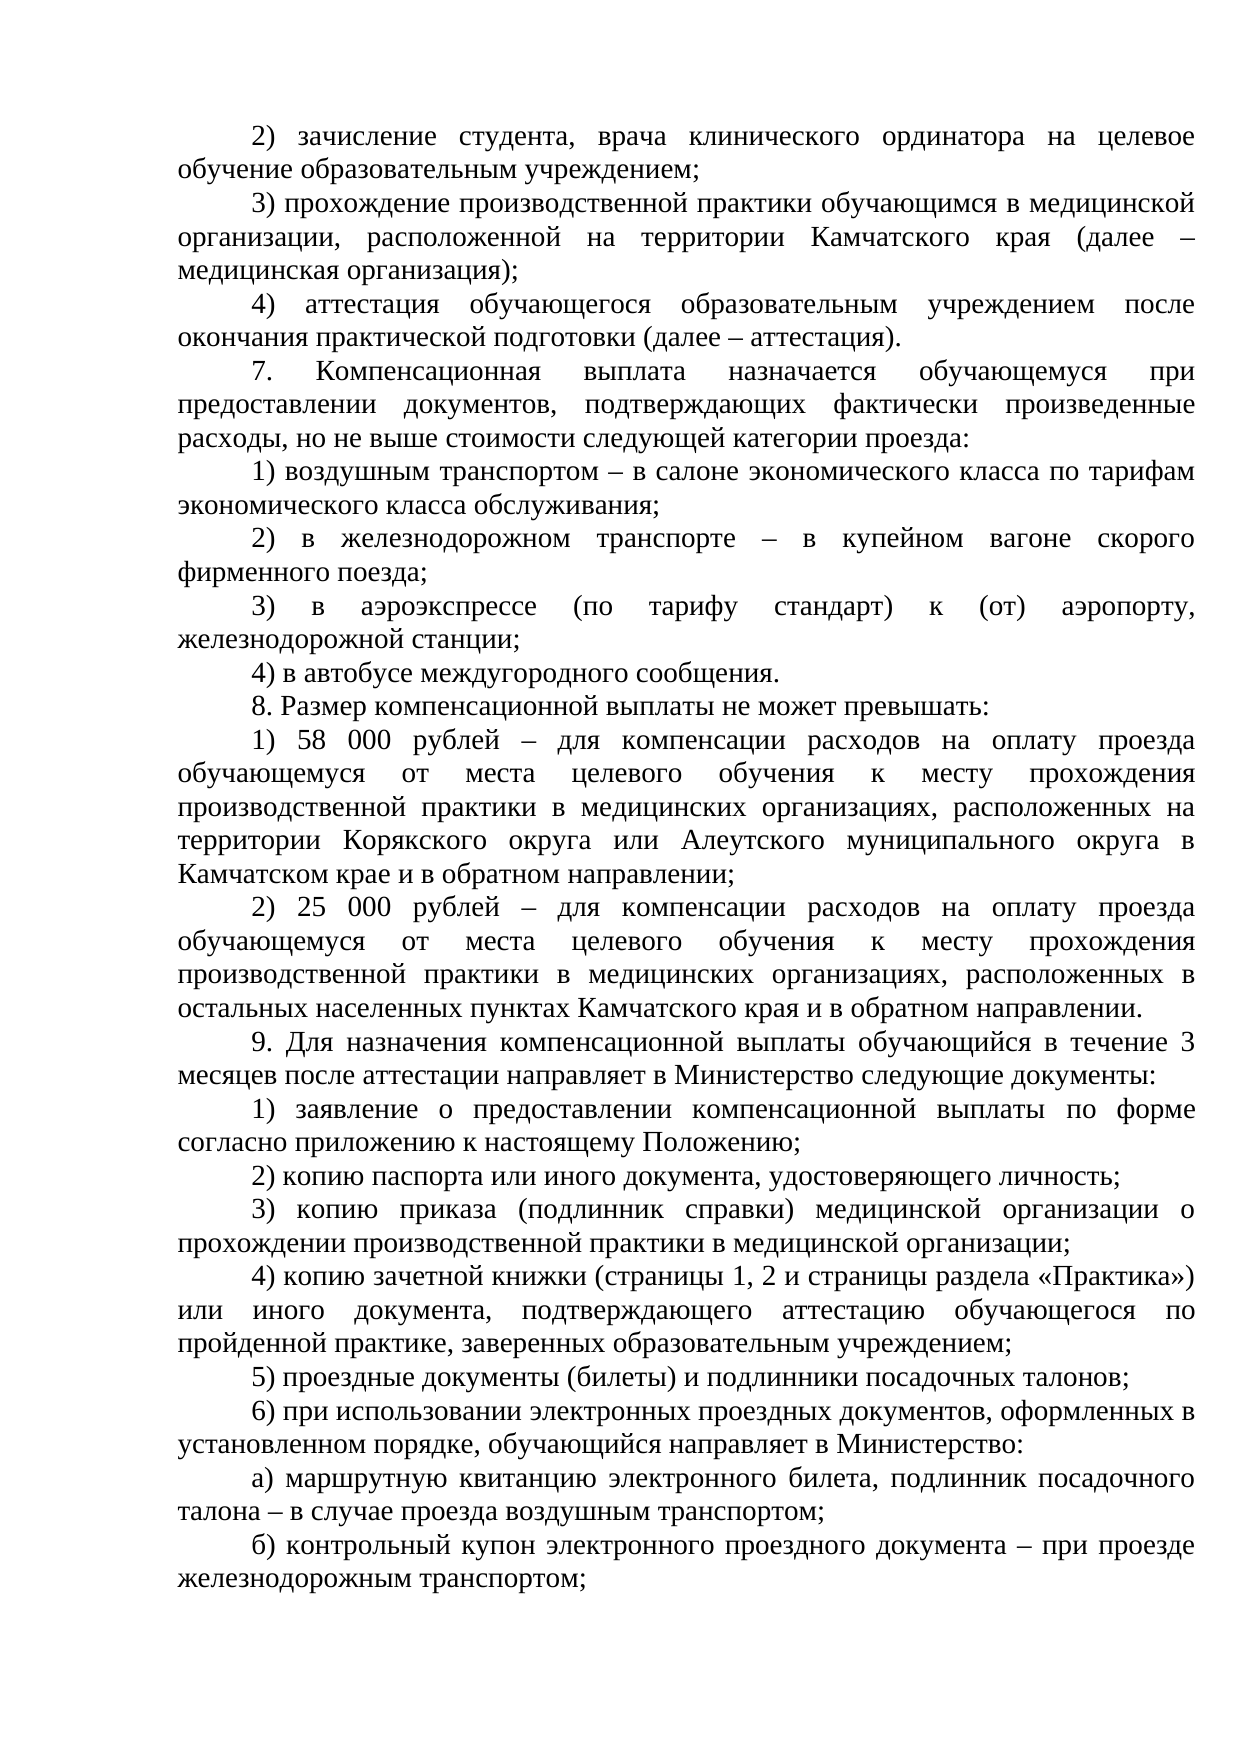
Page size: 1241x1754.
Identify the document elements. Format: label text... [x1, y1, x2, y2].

text 3) копию приказа (подлинник справки) медицинской организации о прохождении производственной практики в медицинской организации; [177, 1191, 1196, 1258]
text 4) аттестация обучающегося образовательным учреждением после окончания практической подготовки (далее – аттестация). [177, 286, 1196, 353]
text 1) воздушным транспортом – в салоне экономического класса по тарифам экономического класса обслуживания; [177, 453, 1196, 521]
text 9. Для назначения компенсационной выплаты обучающийся в течение 3 месяцев после аттестации направляет в Министерство следующие документы: [177, 1024, 1196, 1091]
text 2) в железнодорожном транспорте – в купейном вагоне скорого фирменного поезда; [177, 521, 1196, 588]
text б) контрольный купон электронного проездного документа – при проезде железнодорожным транспортом; [177, 1527, 1196, 1594]
text 1) 58 000 рублей – для компенсации расходов на оплату проезда обучающемуся от места целевого обучения к месту прохождения производственной практики в медицинских организациях, расположенных на территории Корякского округа или Алеутского муниципального округа в Камчатском крае и в обратном направлении; [177, 722, 1196, 889]
text 2) копию паспорта или иного документа, удостоверяющего личность; [177, 1158, 1196, 1191]
text 8. Размер компенсационной выплаты не может превышать: [177, 688, 1196, 722]
text 2) 25 000 рублей – для компенсации расходов на оплату проезда обучающемуся от места целевого обучения к месту прохождения производственной практики в медицинских организациях, расположенных в остальных населенных пунктах Камчатского края и в обратном направлении. [177, 889, 1196, 1024]
text 5) проездные документы (билеты) и подлинники посадочных талонов; [177, 1359, 1196, 1393]
text 7. Компенсационная выплата назначается обучающемуся при предоставлении документов, подтверждающих фактически произведенные расходы, но не выше стоимости следующей категории проезда: [177, 353, 1196, 453]
text 1) заявление о предоставлении компенсационной выплаты по форме согласно приложению к настоящему Положению; [177, 1091, 1196, 1158]
text 2) зачисление студента, врача клинического ординатора на целевое обучение образовательным учреждением; [177, 118, 1196, 185]
text 4) в автобусе междугородного сообщения. [177, 655, 1196, 688]
text а) маршрутную квитанцию электронного билета, подлинник посадочного талона – в случае проезда воздушным транспортом; [177, 1460, 1196, 1527]
text 3) в аэроэкспрессе (по тарифу стандарт) к (от) аэропорту, железнодорожной станции; [177, 588, 1196, 655]
text 3) прохождение производственной практики обучающимся в медицинской организации, расположенной на территории Камчатского края (далее – медицинская организация); [177, 185, 1196, 286]
text 6) при использовании электронных проездных документов, оформленных в установленном порядке, обучающийся направляет в Министерство: [177, 1393, 1196, 1460]
text 4) копию зачетной книжки (страницы 1, 2 и страницы раздела «Практика») или иного документа, подтверждающего аттестацию обучающегося по пройденной практике, заверенных образовательным учреждением; [177, 1258, 1196, 1359]
